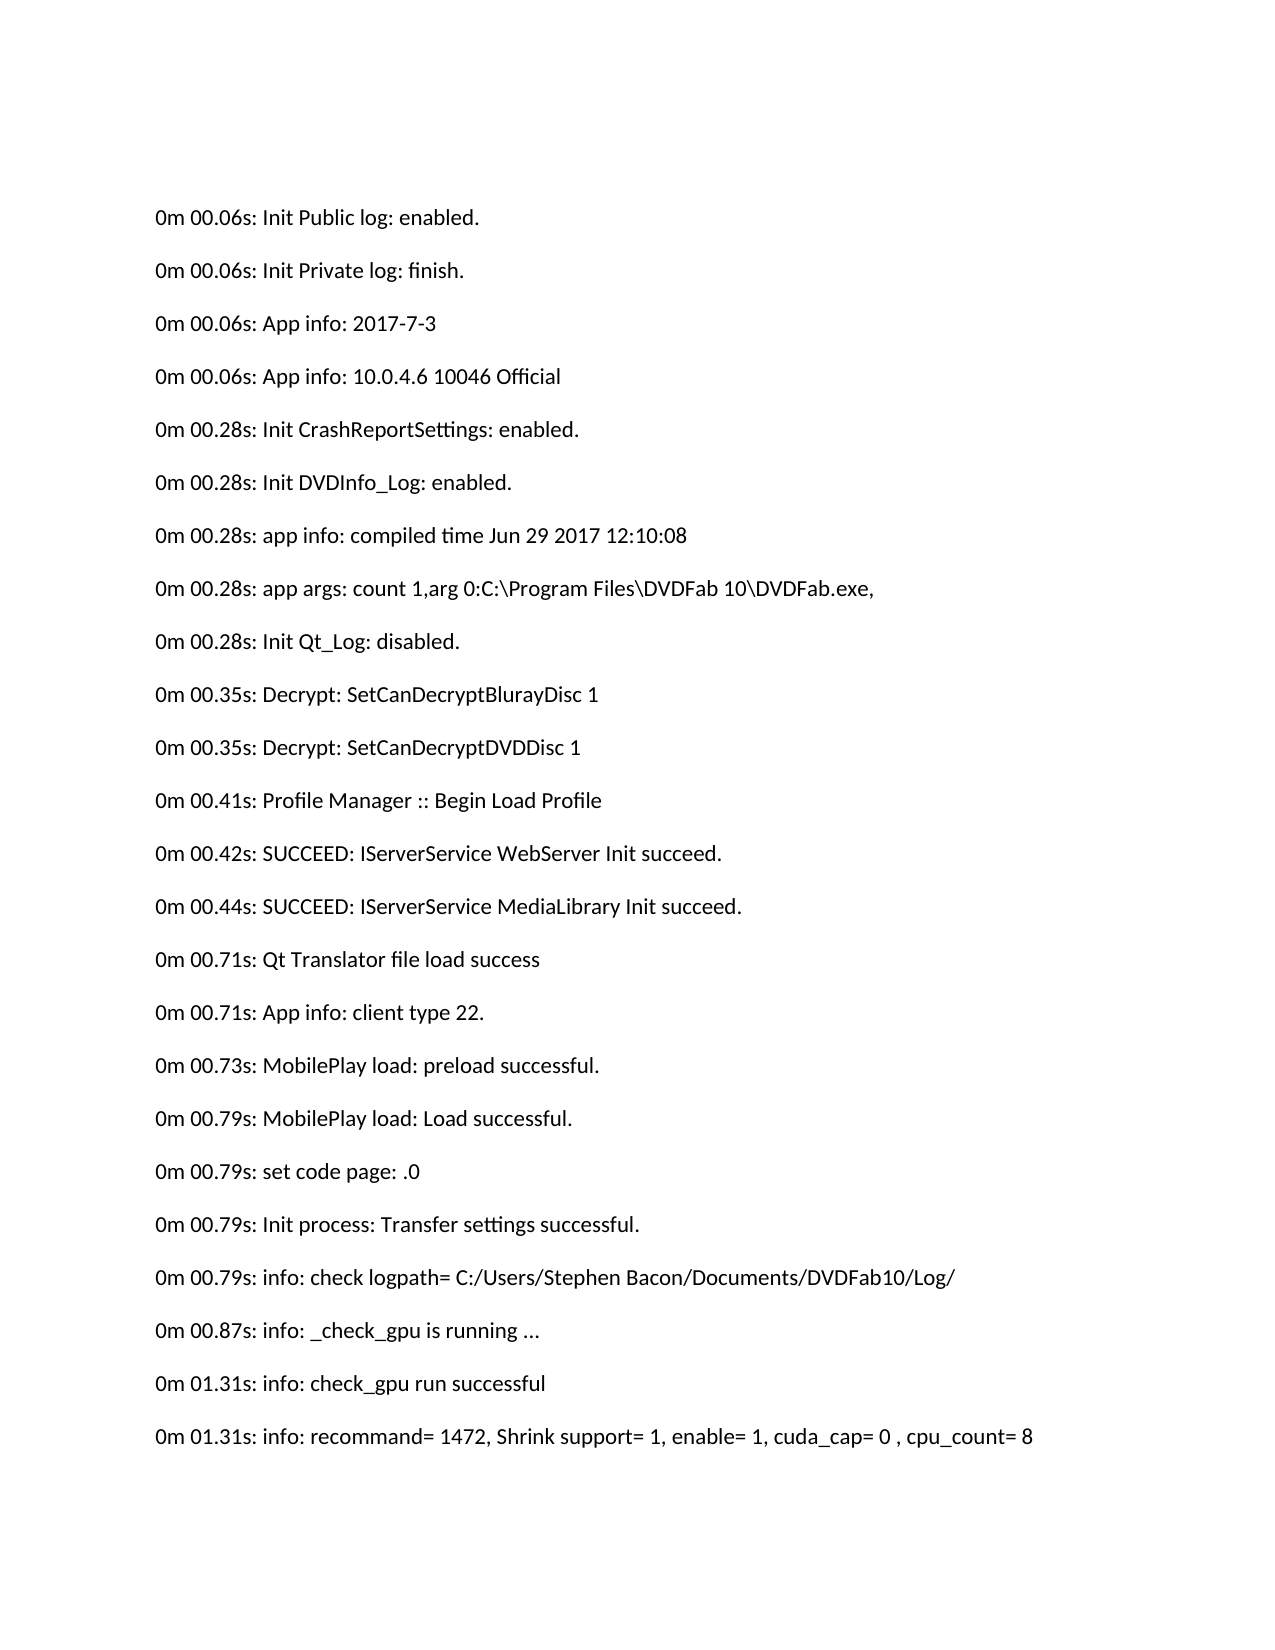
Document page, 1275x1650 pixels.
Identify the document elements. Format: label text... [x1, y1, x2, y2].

text 0m 00.87s: info: _check_gpu is running ... [150, 1316, 1125, 1344]
text 0m 00.06s: Init Public log: enabled. [150, 203, 1125, 231]
text 0m 01.31s: info: check_gpu run successful [150, 1369, 1125, 1397]
text 0m 01.31s: info: recommand= 1472, Shrink support= 1, enable= 1, cuda_cap= 0 , cpu_count= 8 [150, 1422, 1125, 1451]
text 0m 00.73s: MobilePlay load: preload successful. [150, 1051, 1125, 1079]
text 0m 00.06s: Init Private log: finish. [150, 256, 1125, 284]
text 0m 00.79s: MobilePlay load: Load successful. [150, 1104, 1125, 1132]
text 0m 00.44s: SUCCEED: IServerService MediaLibrary Init succeed. [150, 892, 1125, 920]
text 0m 00.71s: Qt Translator file load success [150, 945, 1125, 973]
text 0m 00.28s: app info: compiled time Jun 29 2017 12:10:08 [150, 521, 1125, 549]
text 0m 00.71s: App info: client type 22. [150, 998, 1125, 1026]
text 0m 00.42s: SUCCEED: IServerService WebServer Init succeed. [150, 839, 1125, 867]
text 0m 00.79s: info: check logpath= C:/Users/Stephen Bacon/Documents/DVDFab10/Log/ [150, 1263, 1125, 1291]
text 0m 00.28s: Init DVDInfo_Log: enabled. [150, 468, 1125, 496]
text 0m 00.41s: Profile Manager :: Begin Load Profile [150, 786, 1125, 814]
text 0m 00.35s: Decrypt: SetCanDecryptDVDDisc 1 [150, 733, 1125, 761]
text 0m 00.35s: Decrypt: SetCanDecryptBlurayDisc 1 [150, 680, 1125, 708]
text 0m 00.28s: app args: count 1,arg 0:C:\Program Files\DVDFab 10\DVDFab.exe, [150, 574, 1125, 602]
text 0m 00.28s: Init CrashReportSettings: enabled. [150, 415, 1125, 443]
text 0m 00.79s: set code page: .0 [150, 1157, 1125, 1185]
text 0m 00.06s: App info: 10.0.4.6 10046 Official [150, 362, 1125, 390]
text 0m 00.79s: Init process: Transfer settings successful. [150, 1210, 1125, 1238]
text 0m 00.06s: App info: 2017-7-3 [150, 309, 1125, 337]
text 0m 00.28s: Init Qt_Log: disabled. [150, 627, 1125, 655]
